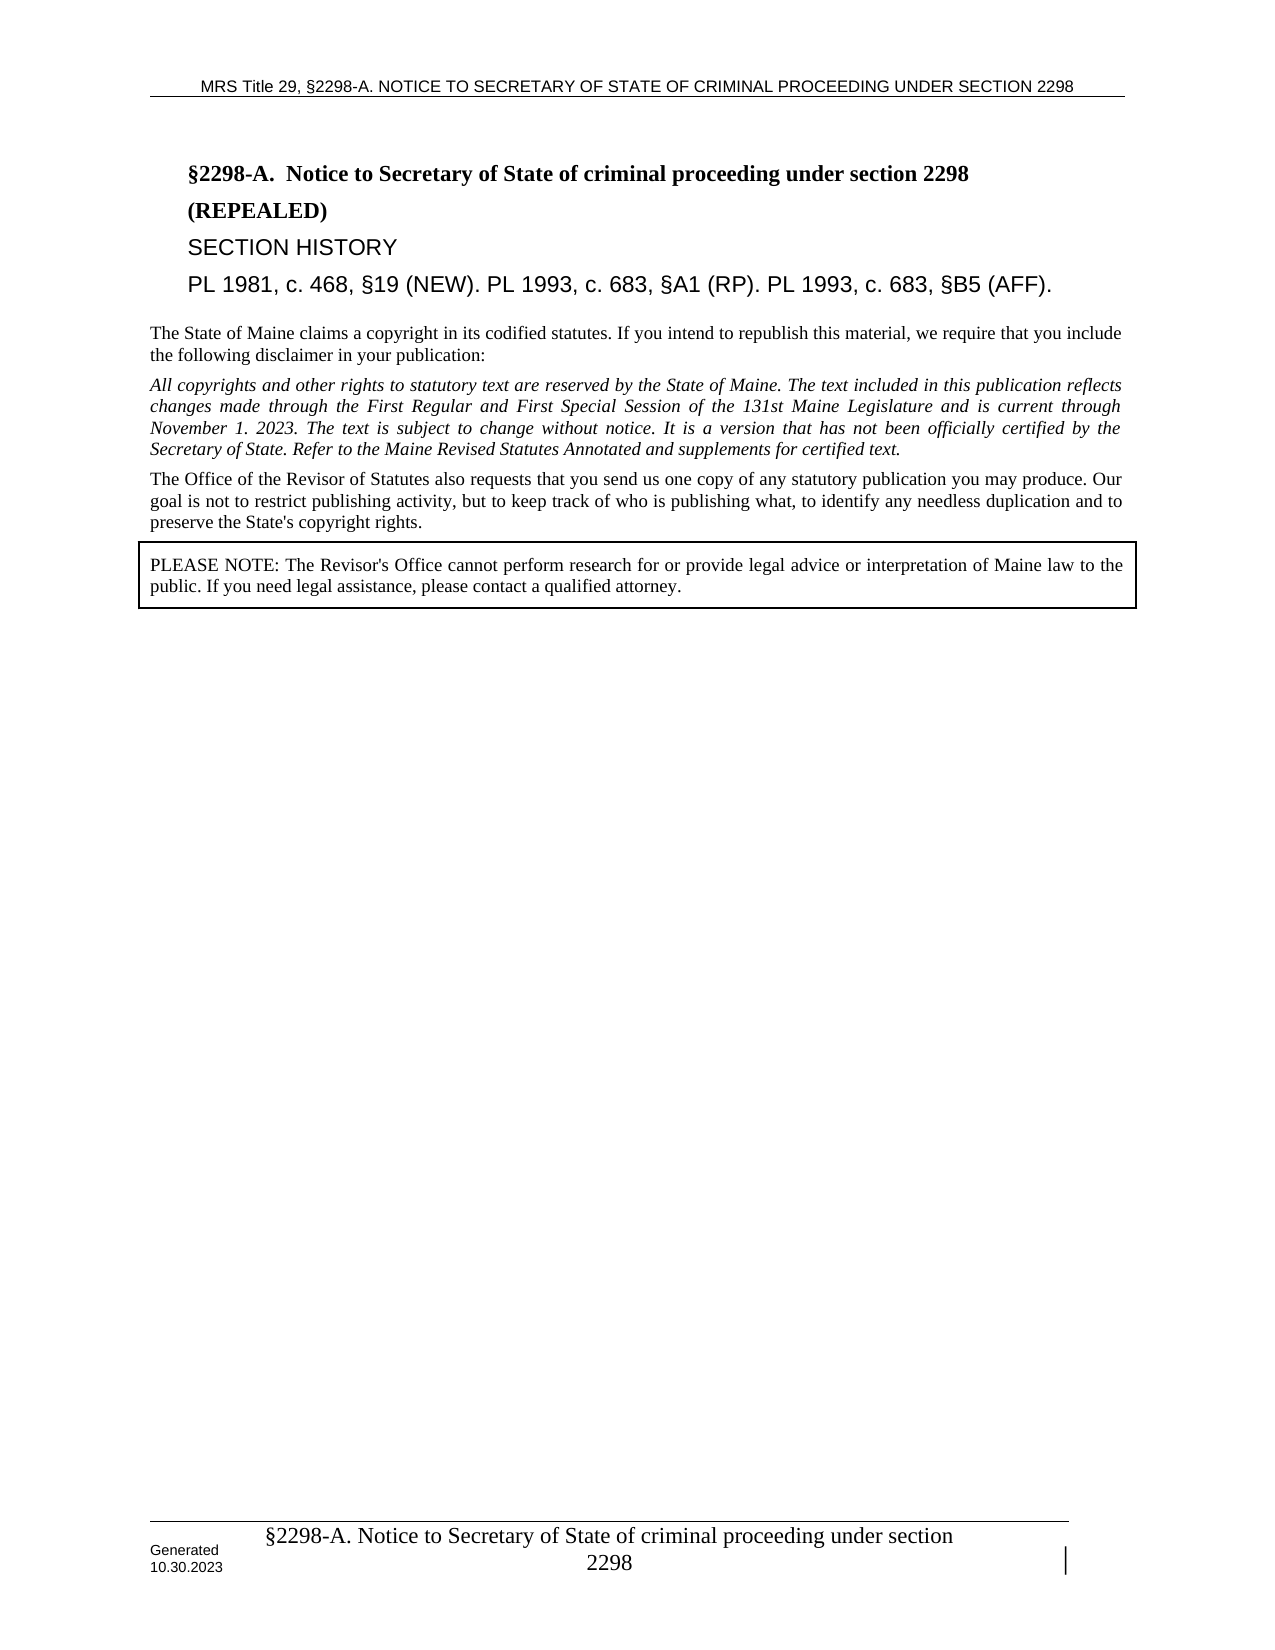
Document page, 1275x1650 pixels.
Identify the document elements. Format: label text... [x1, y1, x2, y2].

text PL 1981, c. 468, §19 (NEW). PL 1993, c. 683, §A1 (RP). PL 1993, c. 683, §B5 (AFF). [187, 271, 1125, 297]
text All copyrights and other rights to statutory text are reserved by the State of Maine. The text included in this publication reflects changes made through the First Regular and First Special Session of the 131st Maine Legislature and is current through November 1. 2023 . The text is subject to change without notice. It is a version that has not been officially certified by the Secretary of State. Refer to the Maine Revised Statutes Annotated and supplements for certified text. [150, 373, 1125, 460]
text PLEASE NOTE: The Revisor's Office cannot perform research for or provide legal advice or interpretation of Maine law to the public. If you need legal assistance, please contact a qualified attorney. [140, 543, 1135, 607]
text §2298-A. Notice to Secretary of State of criminal proceeding under section 2298 [187, 160, 1125, 187]
text (REPEALED) [187, 197, 1125, 223]
text SECTION HISTORY [187, 234, 1125, 260]
text The Office of the Revisor of Statutes also requests that you send us one copy of any statutory publication you may produce. Our goal is not to restrict publishing activity, but to keep track of who is publishing what, to identify any needless duplication and to preserve the State's copyright rights. [150, 468, 1125, 533]
text The State of Maine claims a copyright in its codified statutes. If you intend to republish this material, we require that you include the following disclaimer in your publication: [150, 322, 1125, 365]
